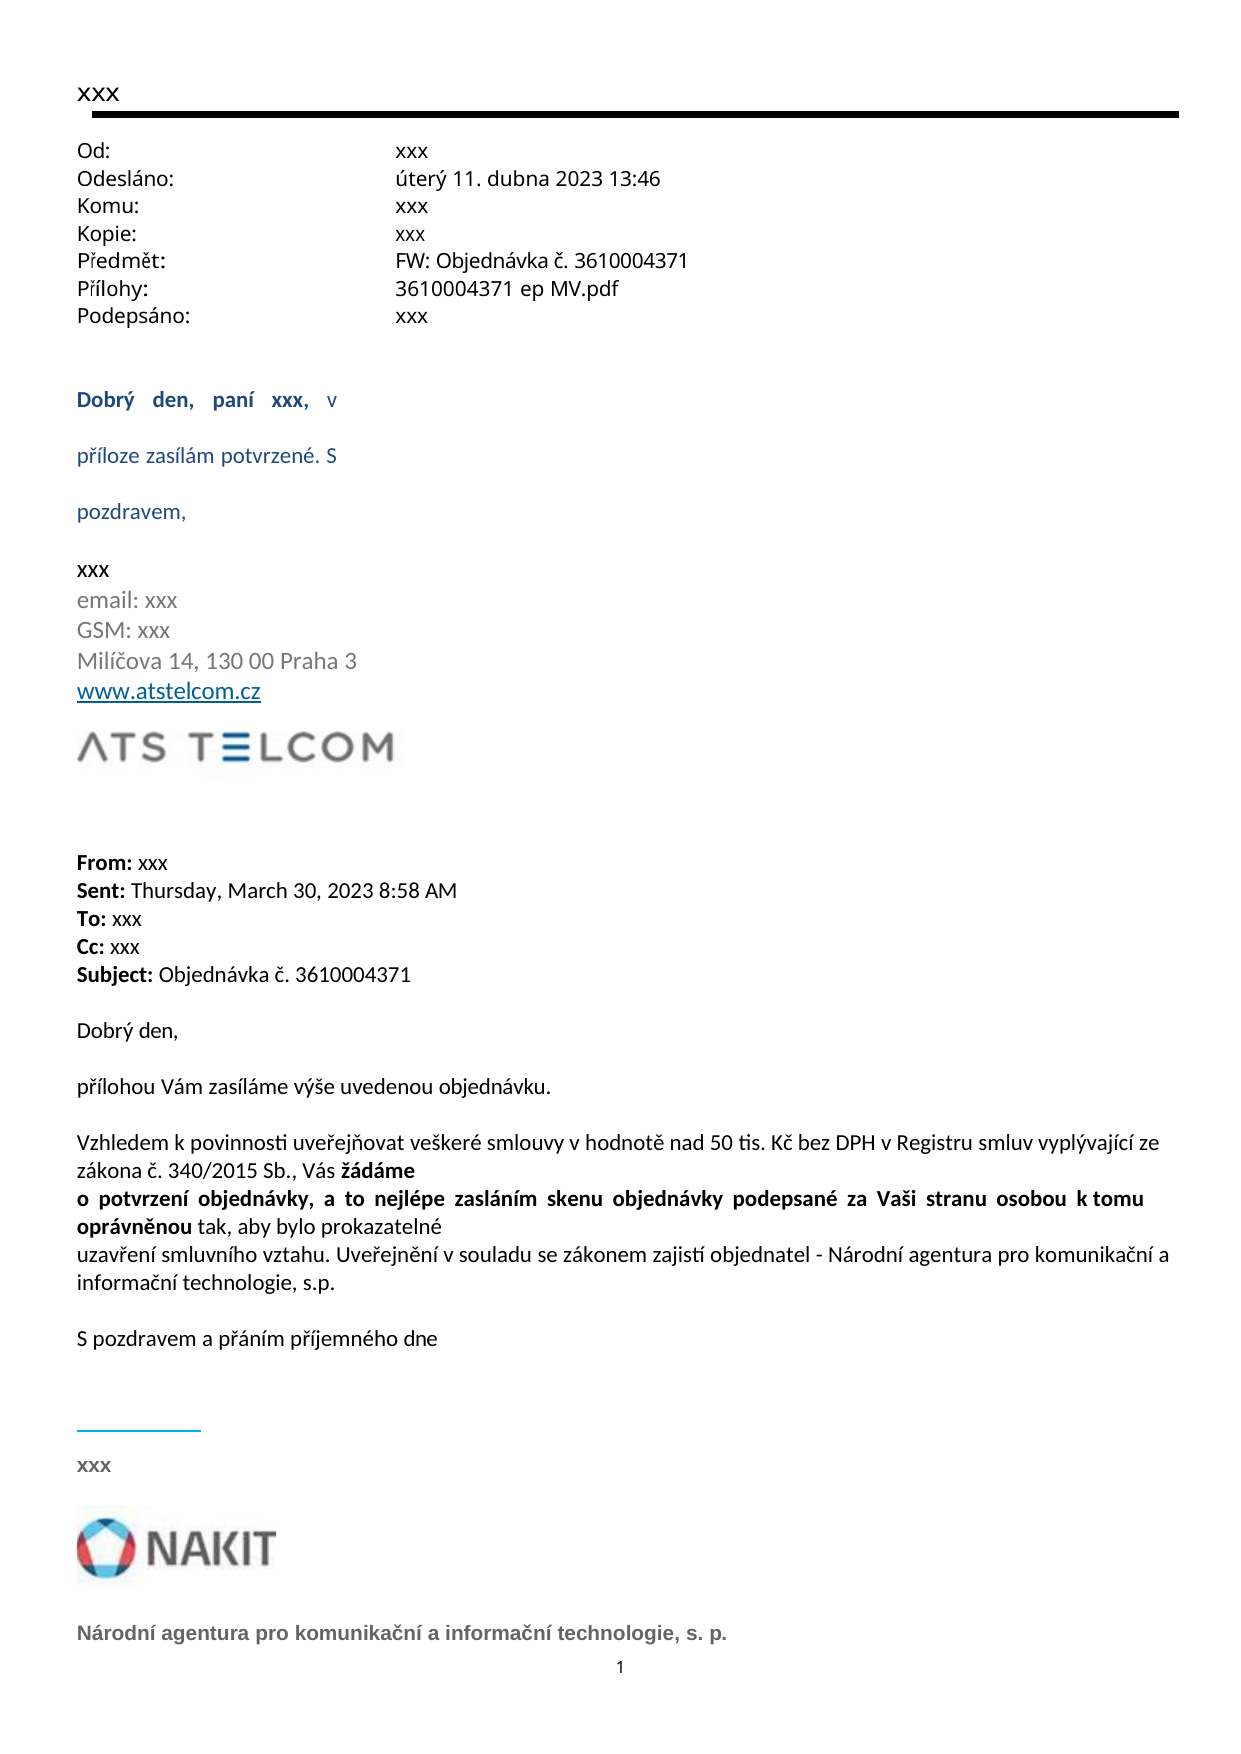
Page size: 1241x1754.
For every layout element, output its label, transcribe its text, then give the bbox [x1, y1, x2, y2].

text xxx [77, 75, 1176, 109]
text Vzhledem k povinnosti uveřejňovat veškeré smlouvy v hodnotě nad 50 tis. Kč bez DPH v Registru smluv vyplývající ze zákona č. 340/2015 Sb., Vás žádáme [77, 1128, 1176, 1184]
text Podepsáno: xxx [77, 302, 1176, 329]
text uzavření smluvního vztahu. Uveřejnění v souladu se zákonem zajistí objednatel - Národní agentura pro komunikační a informační technologie, s.p. [77, 1241, 1176, 1297]
text Kopie: xxx [77, 219, 1176, 247]
text xxx [77, 1453, 1176, 1477]
text Dobrý den, paní xxx, v příloze zasílám potvrzené. S pozdravem, [77, 385, 337, 525]
text Od: xxx [77, 136, 1176, 164]
text email: xxx [77, 584, 1176, 614]
text přílohou Vám zasíláme výše uvedenou objednávku. [77, 1072, 1176, 1100]
text Milíčova 14, 130 00 Praha 3 www.atstelcom.cz [77, 645, 507, 706]
text Cc: xxx [77, 932, 585, 960]
text Přílohy: 3610004371 ep MV.pdf [77, 274, 1176, 302]
text Předmět: FW: Objednávka č. 3610004371 [77, 247, 1176, 274]
text Odesláno: úterý 11. dubna 2023 13:46 [77, 164, 1176, 192]
text To: xxx [77, 904, 585, 932]
text Komu: xxx [77, 192, 1176, 219]
text o potvrzení objednávky, a to nejlépe zasláním skenu objednávky podepsané za Vaši stranu osobou k tomu oprávněnou tak, aby bylo prokazatelné [77, 1184, 1176, 1241]
picture [76, 731, 404, 782]
text From: xxx [77, 848, 1176, 876]
picture [76, 1506, 277, 1592]
text GSM: xxx [77, 614, 1176, 645]
text Dobrý den, [77, 1016, 1176, 1044]
text xxx [77, 553, 1176, 584]
text S pozdravem a přáním příjemného dne [77, 1324, 1176, 1352]
text Subject: Objednávka č. 3610004371 [77, 960, 585, 988]
text Národní agentura pro komunikační a informační technologie, s. p. [77, 1621, 1176, 1644]
text Sent: Thursday, March 30, 2023 8:58 AM [77, 876, 1176, 904]
